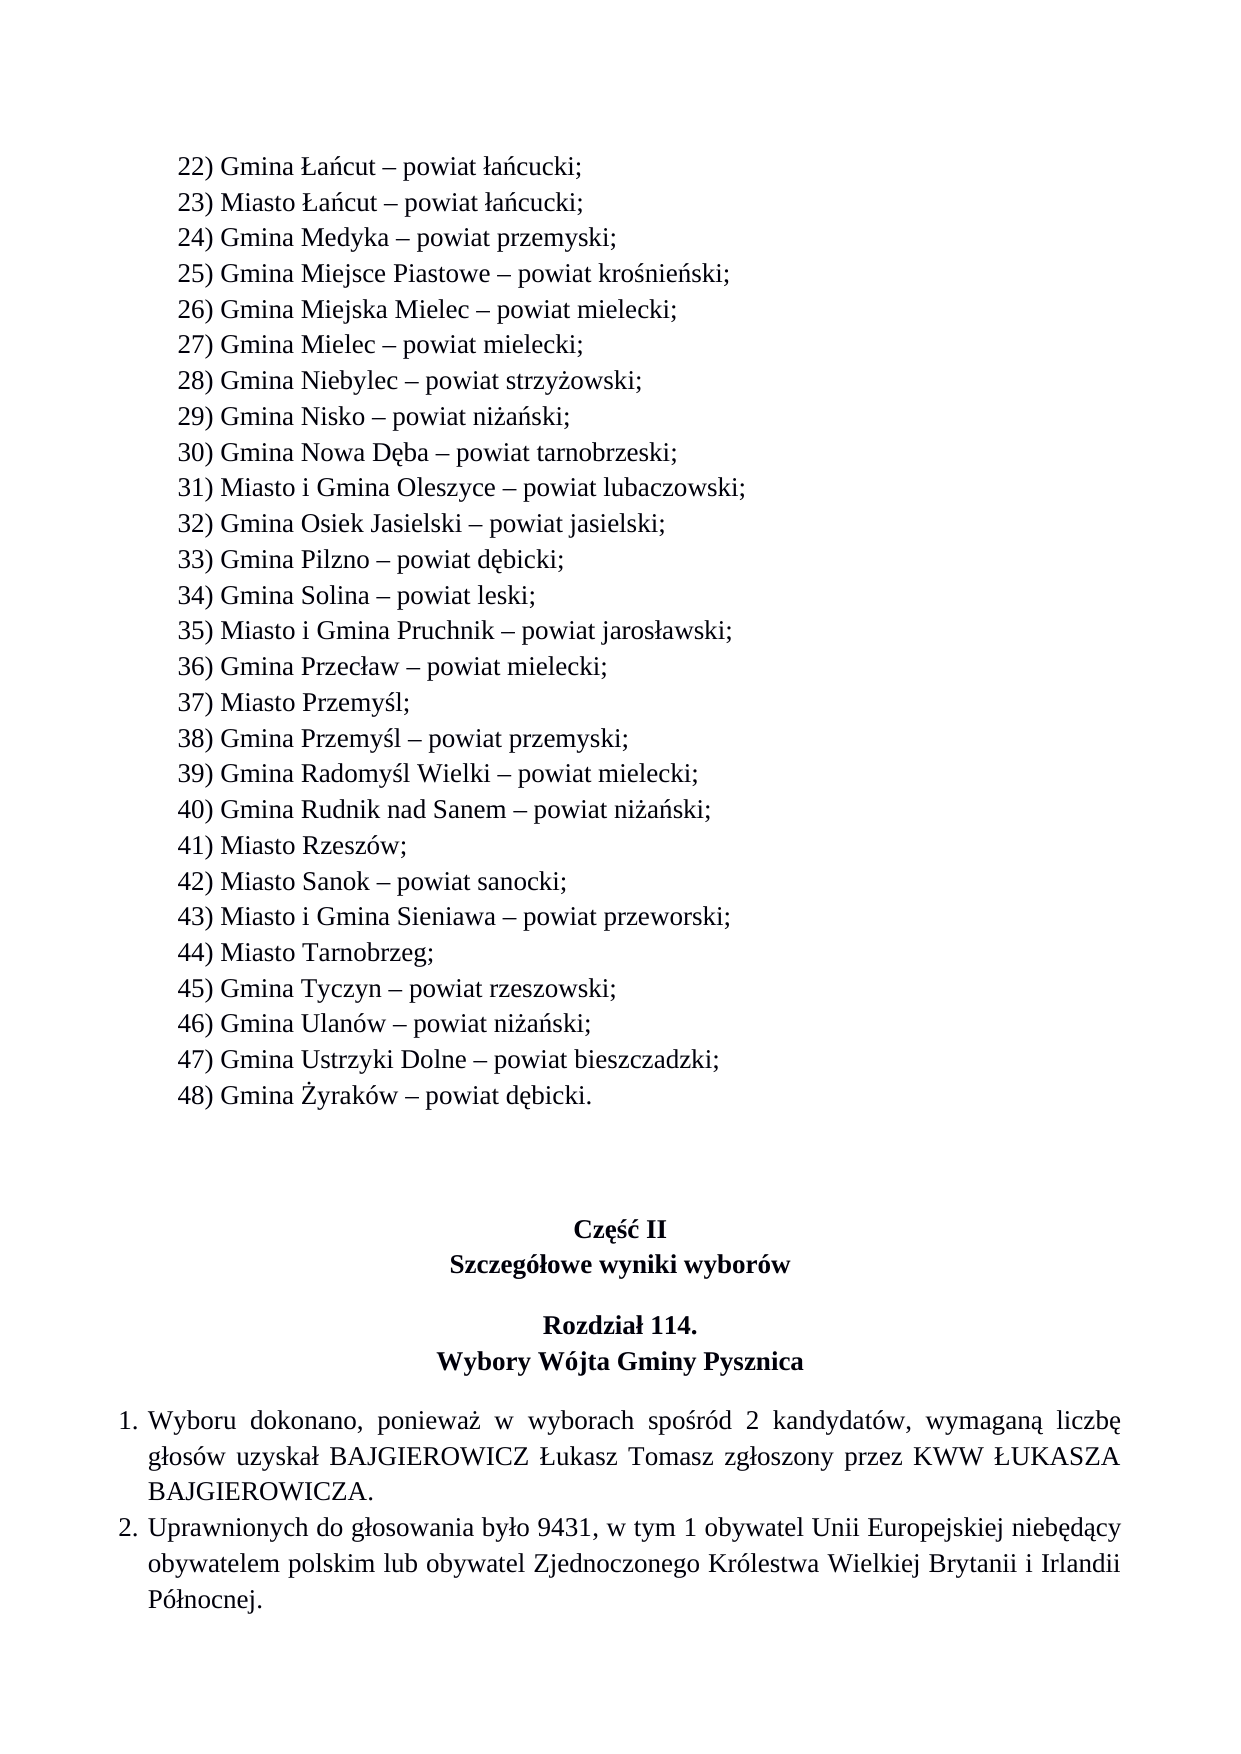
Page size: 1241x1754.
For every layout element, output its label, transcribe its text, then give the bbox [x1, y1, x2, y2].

text 28) Gmina Niebylec – powiat strzyżowski; [177, 364, 1122, 396]
text 27) Gmina Mielec – powiat mielecki; [177, 329, 1122, 360]
text 38) Gmina Przemyśl – powiat przemyski; [177, 722, 1122, 753]
text Rozdział 114. Wybory Wójta Gminy Pysznica [118, 1309, 1122, 1401]
text 48) Gmina Żyraków – powiat dębicki. [177, 1079, 1122, 1110]
text 35) Miasto i Gmina Pruchnik – powiat jarosławski; [177, 614, 1122, 646]
text 44) Miasto Tarnobrzeg; [177, 936, 1122, 967]
text 43) Miasto i Gmina Sieniawa – powiat przeworski; [177, 900, 1122, 931]
subtitle Część II Szczegółowe wyniki wyborów [118, 1213, 1122, 1279]
text 25) Gmina Miejsce Piastowe – powiat krośnieński; [177, 257, 1122, 288]
text 1. Wyboru dokonano, ponieważ w wyborach spośród 2 kandydatów, wymaganą liczbę głosów uzyskał BAJGIEROWICZ Łukasz Tomasz zgłoszony przez KWW ŁUKASZA BAJGIEROWICZA. [118, 1404, 1122, 1507]
text 33) Gmina Pilzno – powiat dębicki; [177, 543, 1122, 574]
text 23) Miasto Łańcut – powiat łańcucki; [177, 186, 1122, 217]
text 22) Gmina Łańcut – powiat łańcucki; [177, 150, 1122, 181]
text 42) Miasto Sanok – powiat sanocki; [177, 864, 1122, 896]
text 41) Miasto Rzeszów; [177, 829, 1122, 860]
text 36) Gmina Przecław – powiat mielecki; [177, 650, 1122, 681]
text 2. Uprawnionych do głosowania było 9431, w tym 1 obywatel Unii Europejskiej niebędący obywatelem polskim lub obywatel Zjednoczonego Królestwa Wielkiej Brytanii i Irlandii Północnej. [118, 1511, 1122, 1614]
text 26) Gmina Miejska Mielec – powiat mielecki; [177, 293, 1122, 324]
text 32) Gmina Osiek Jasielski – powiat jasielski; [177, 507, 1122, 538]
text 45) Gmina Tyczyn – powiat rzeszowski; [177, 972, 1122, 1003]
text 30) Gmina Nowa Dęba – powiat tarnobrzeski; [177, 436, 1122, 467]
text 40) Gmina Rudnik nad Sanem – powiat niżański; [177, 793, 1122, 824]
text 46) Gmina Ulanów – powiat niżański; [177, 1007, 1122, 1039]
text 47) Gmina Ustrzyki Dolne – powiat bieszczadzki; [177, 1043, 1122, 1074]
text 24) Gmina Medyka – powiat przemyski; [177, 221, 1122, 253]
text 34) Gmina Solina – powiat leski; [177, 579, 1122, 610]
text 31) Miasto i Gmina Oleszyce – powiat lubaczowski; [177, 472, 1122, 503]
text 39) Gmina Radomyśl Wielki – powiat mielecki; [177, 757, 1122, 788]
text 29) Gmina Nisko – powiat niżański; [177, 400, 1122, 431]
text 37) Miasto Przemyśl; [177, 686, 1122, 717]
